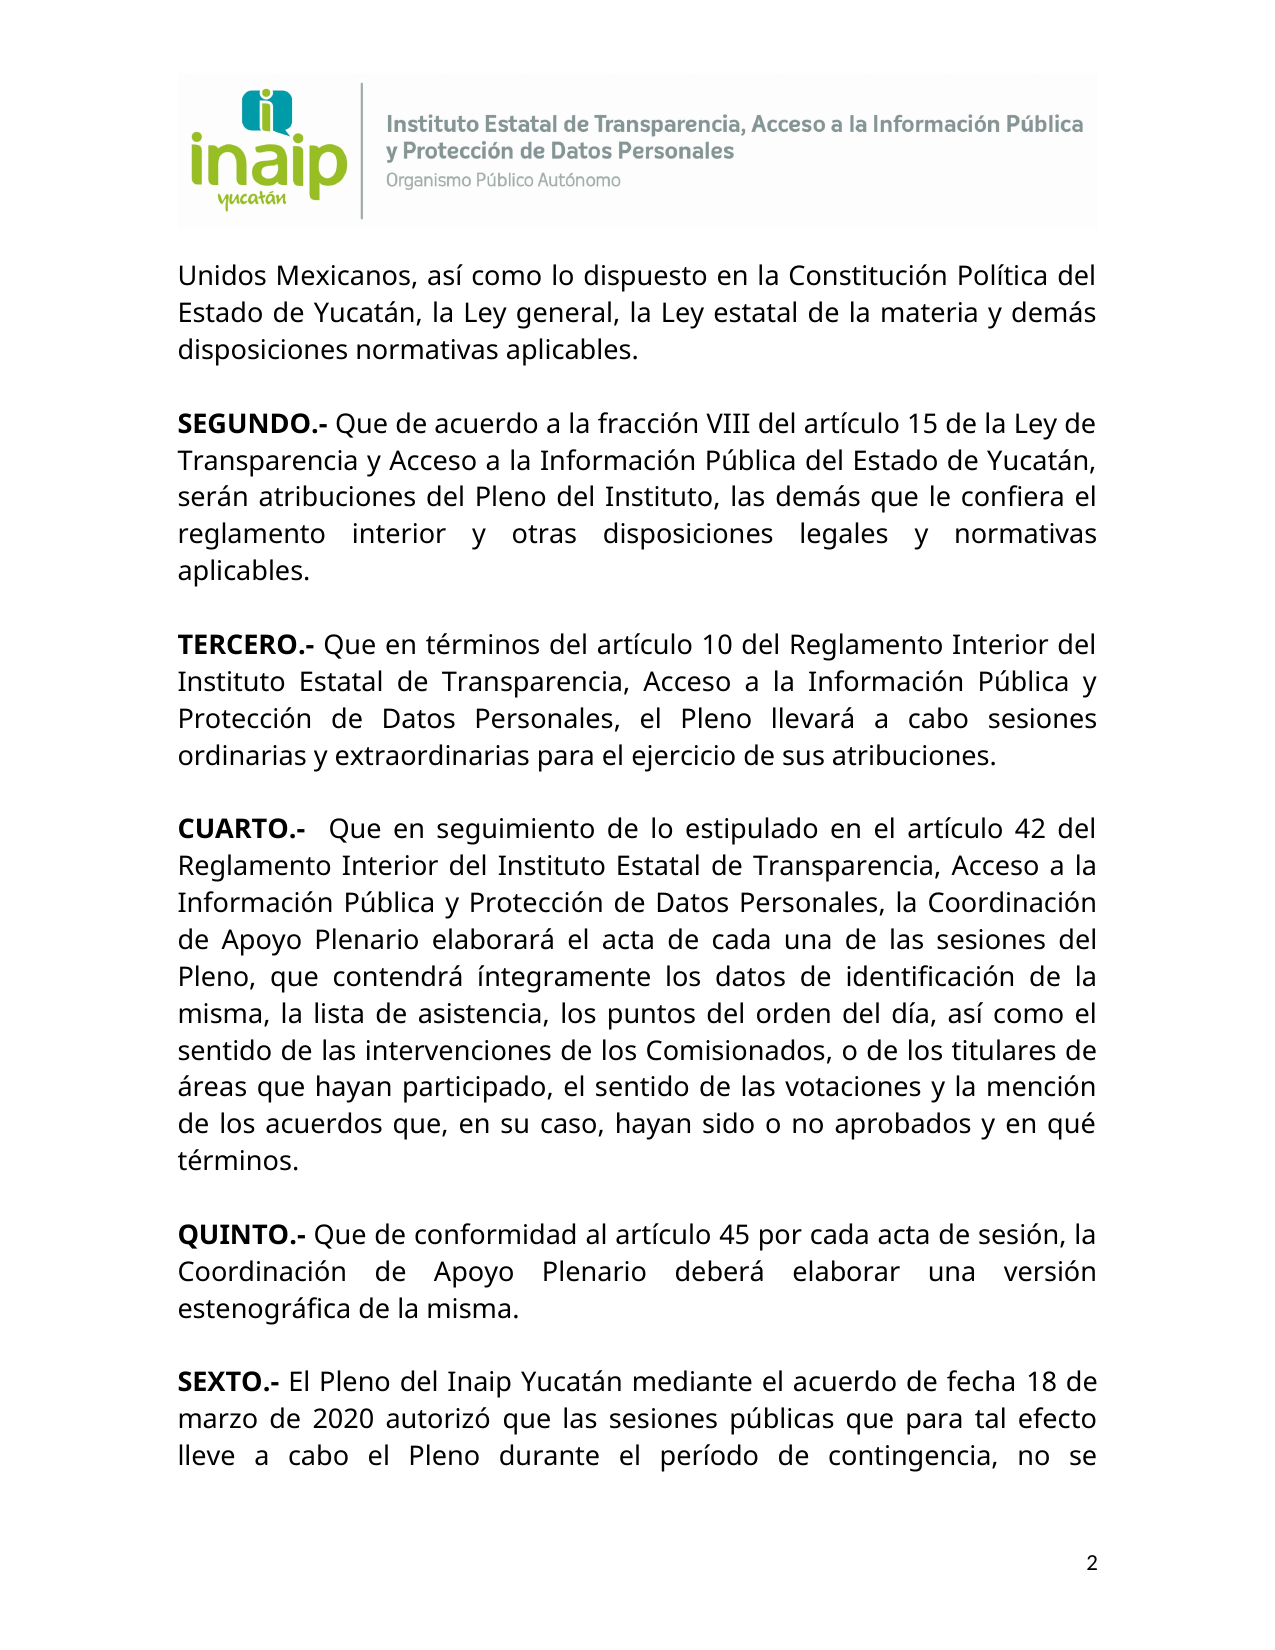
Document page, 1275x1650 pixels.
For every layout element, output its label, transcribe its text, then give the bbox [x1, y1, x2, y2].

text QUINTO.- Que de conformidad al artículo 45 por cada acta de sesión, la Coordinación de Apoyo Plenario deberá elaborar una versión estenográfica de la misma. [177, 1215, 1098, 1326]
text TERCERO.- Que en términos del artículo 10 del Reglamento Interior del Instituto Estatal de Transparencia, Acceso a la Información Pública y Protección de Datos Personales, el Pleno llevará a cabo sesiones ordinarias y extraordinarias para el ejercicio de sus atribuciones. [177, 625, 1098, 773]
text CUARTO.- Que en seguimiento de lo estipulado en el artículo 42 del Reglamento Interior del Instituto Estatal de Transparencia, Acceso a la Información Pública y Protección de Datos Personales, la Coordinación de Apoyo Plenario elaborará el acta de cada una de las sesiones del Pleno, que contendrá íntegramente los datos de identificación de la misma, la lista de asistencia, los puntos del orden del día, así como el sentido de las intervenciones de los Comisionados, o de los titulares de áreas que hayan participado, el sentido de las votaciones y la mención de los acuerdos que, en su caso, hayan sido o no aprobados y en qué términos. [177, 810, 1098, 1178]
text SEGUNDO.- Que de acuerdo a la fracción VIII del artículo 15 de la Ley de Transparencia y Acceso a la Información Pública del Estado de Yucatán, serán atribuciones del Pleno del Instituto, las demás que le confiera el reglamento interior y otras disposiciones legales y normativas aplicables. [177, 404, 1098, 588]
picture [177, 73, 1098, 229]
